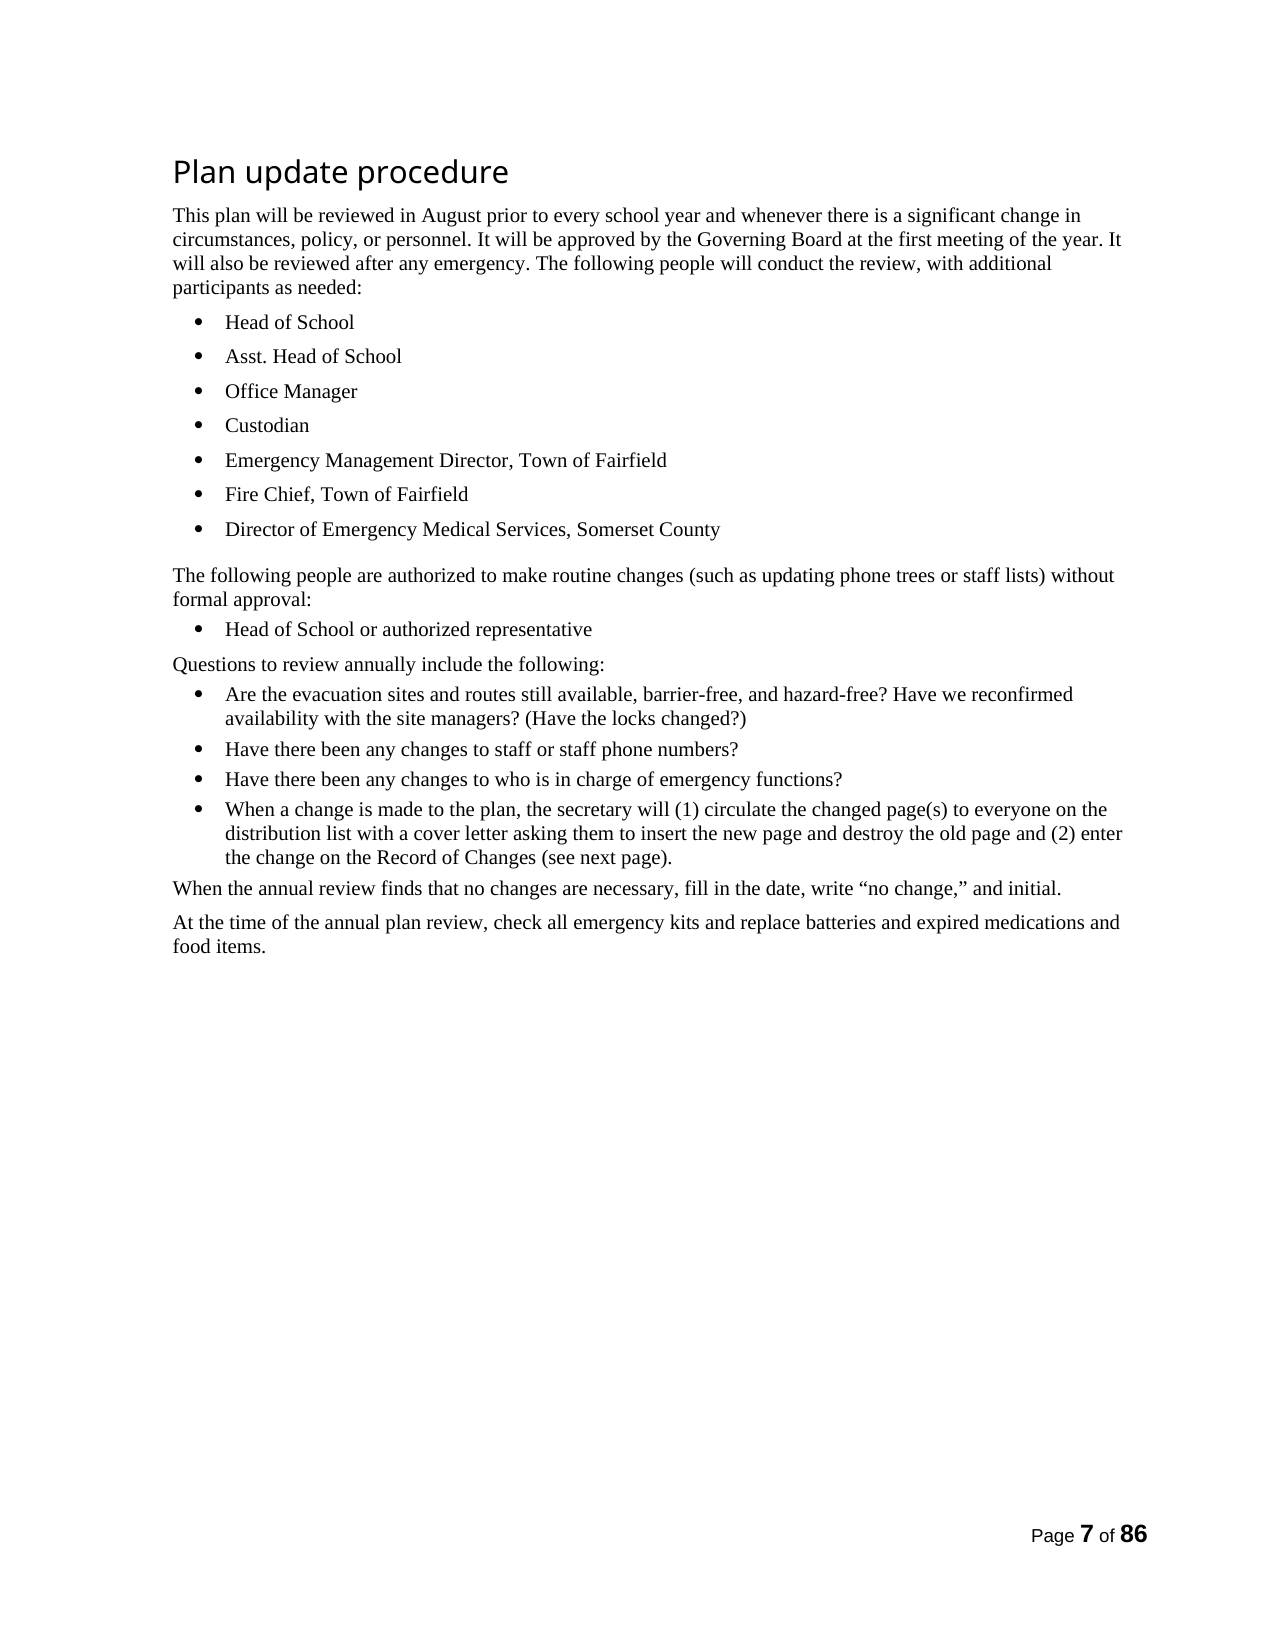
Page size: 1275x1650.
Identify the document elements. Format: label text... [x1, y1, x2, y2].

list When a change is made to the plan, the secretary will (1) circulate the changed page(s) to everyone on the distribution list with a cover letter asking them to insert the new page and destroy the old page and (2) enter the change on the Record of Changes (see next page). [195, 797, 1147, 869]
text At the time of the annual plan review, check all emergency kits and replace batteries and expired medications and food items. [172, 910, 1157, 958]
list Head of School or authorized representative [195, 617, 1147, 641]
list Are the evacuation sites and routes still available, barrier-free, and hazard-free? Have we reconfirmed availability with the site managers? (Have the locks changed?) [195, 682, 1147, 730]
list Have there been any changes to who is in charge of emergency functions? [195, 767, 1147, 791]
list Custodian [195, 413, 1147, 437]
text This plan will be reviewed in August prior to every school year and whenever there is a significant change in circumstances, policy, or personnel. It will be approved by the Governing Board at the first meeting of the year. It will also be reviewed after any emergency. The following people will conduct the review, with additional participants as needed: [172, 203, 1147, 299]
text Questions to review annually include the following: [172, 652, 1147, 676]
list Emergency Management Director, Town of Fairfield [195, 448, 1147, 472]
list Director of Emergency Medical Services, Somerset County [195, 517, 1147, 541]
list Asst. Head of School [195, 344, 1147, 368]
list Fire Chief, Town of Fairfield [195, 482, 1147, 506]
text The following people are authorized to make routine changes (such as updating phone trees or staff lists) without formal approval: [172, 563, 1147, 611]
list Head of School [195, 310, 1147, 334]
list Have there been any changes to staff or staff phone numbers? [195, 737, 1147, 761]
text When the annual review finds that no changes are necessary, fill in the date, write “no change,” and initial. [172, 876, 1157, 900]
list Office Manager [195, 379, 1147, 403]
subtitle Plan update procedure [172, 150, 1147, 193]
